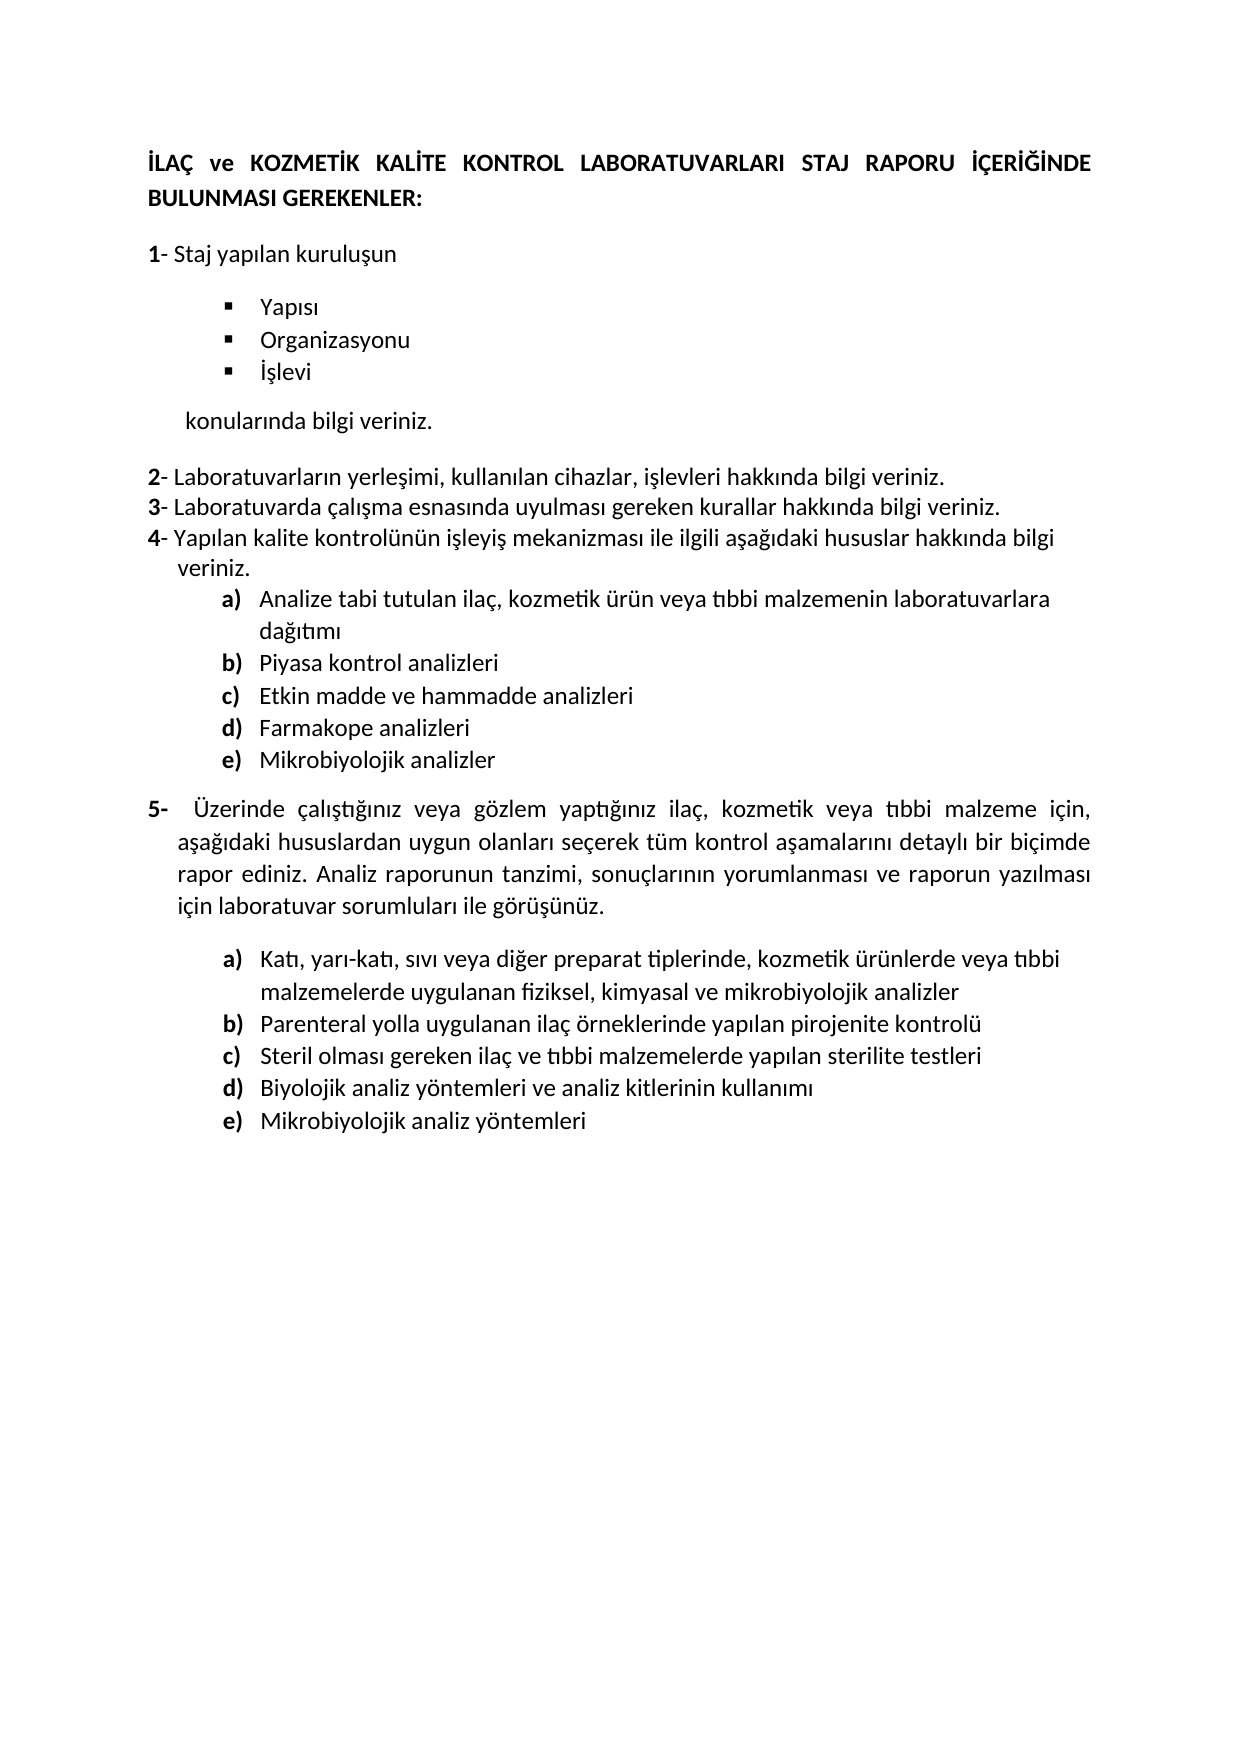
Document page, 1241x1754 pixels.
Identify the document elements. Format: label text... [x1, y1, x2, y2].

text 4- Yapılan kalite kontrolünün işleyiş mekanizması ile ilgili aşağıdaki hususlar hakkında bilgi veriniz. [148, 522, 1093, 583]
list Steril olması gereken ilaç ve tıbbi malzemelerde yapılan sterilite testleri [223, 1040, 1093, 1071]
list Analize tabi tutulan ilaç, kozmetik ürün veya tıbbi malzemenin laboratuvarlara dağıtımı [221, 583, 1093, 646]
list Biyolojik analiz yöntemleri ve analiz kitlerinin kullanımı [223, 1073, 1093, 1103]
text 3- Laboratuvarda çalışma esnasında uyulması gereken kurallar hakkında bilgi veriniz. [148, 491, 1093, 522]
text 1- Staj yapılan kuruluşun [148, 238, 1093, 269]
text konularında bilgi veriniz. [185, 405, 1093, 436]
list Mikrobiyolojik analizler [222, 744, 1093, 775]
text İLAÇ ve KOZMETİK KALİTE KONTROL LABORATUVARLARI STAJ RAPORU İÇERİĞİNDE BULUNMASI GEREKENLER: [148, 148, 1093, 213]
list Mikrobiyolojik analiz yöntemleri [223, 1105, 1093, 1135]
list Parenteral yolla uygulanan ilaç örneklerinde yapılan pirojenite kontrolü [223, 1008, 1093, 1038]
list Yapısı [223, 292, 1093, 322]
text 2- Laboratuvarların yerleşimi, kullanılan cihazlar, işlevleri hakkında bilgi veriniz. [148, 461, 1093, 491]
list Etkin madde ve hammadde analizleri [222, 680, 1093, 710]
text 5- Üzerinde çalıştığınız veya gözlem yaptığınız ilaç, kozmetik veya tıbbi malzeme için, aşağıdaki hususlardan uygun olanları seçerek tüm kontrol aşamalarını detaylı bir biçimde rapor ediniz. Analiz raporunun tanzimi, sonuçlarının yorumlanması ve raporun yazılması için laboratuvar sorumluları ile görüşünüz. [148, 793, 1093, 921]
list İşlevi [223, 356, 1093, 387]
list Katı, yarı-katı, sıvı veya diğer preparat tiplerinde, kozmetik ürünlerde veya tıbbi malzemelerde uygulanan fiziksel, kimyasal ve mikrobiyolojik analizler [223, 943, 1093, 1006]
list Organizasyonu [223, 324, 1093, 354]
list Farmakope analizleri [222, 712, 1093, 743]
list Piyasa kontrol analizleri [222, 648, 1093, 678]
